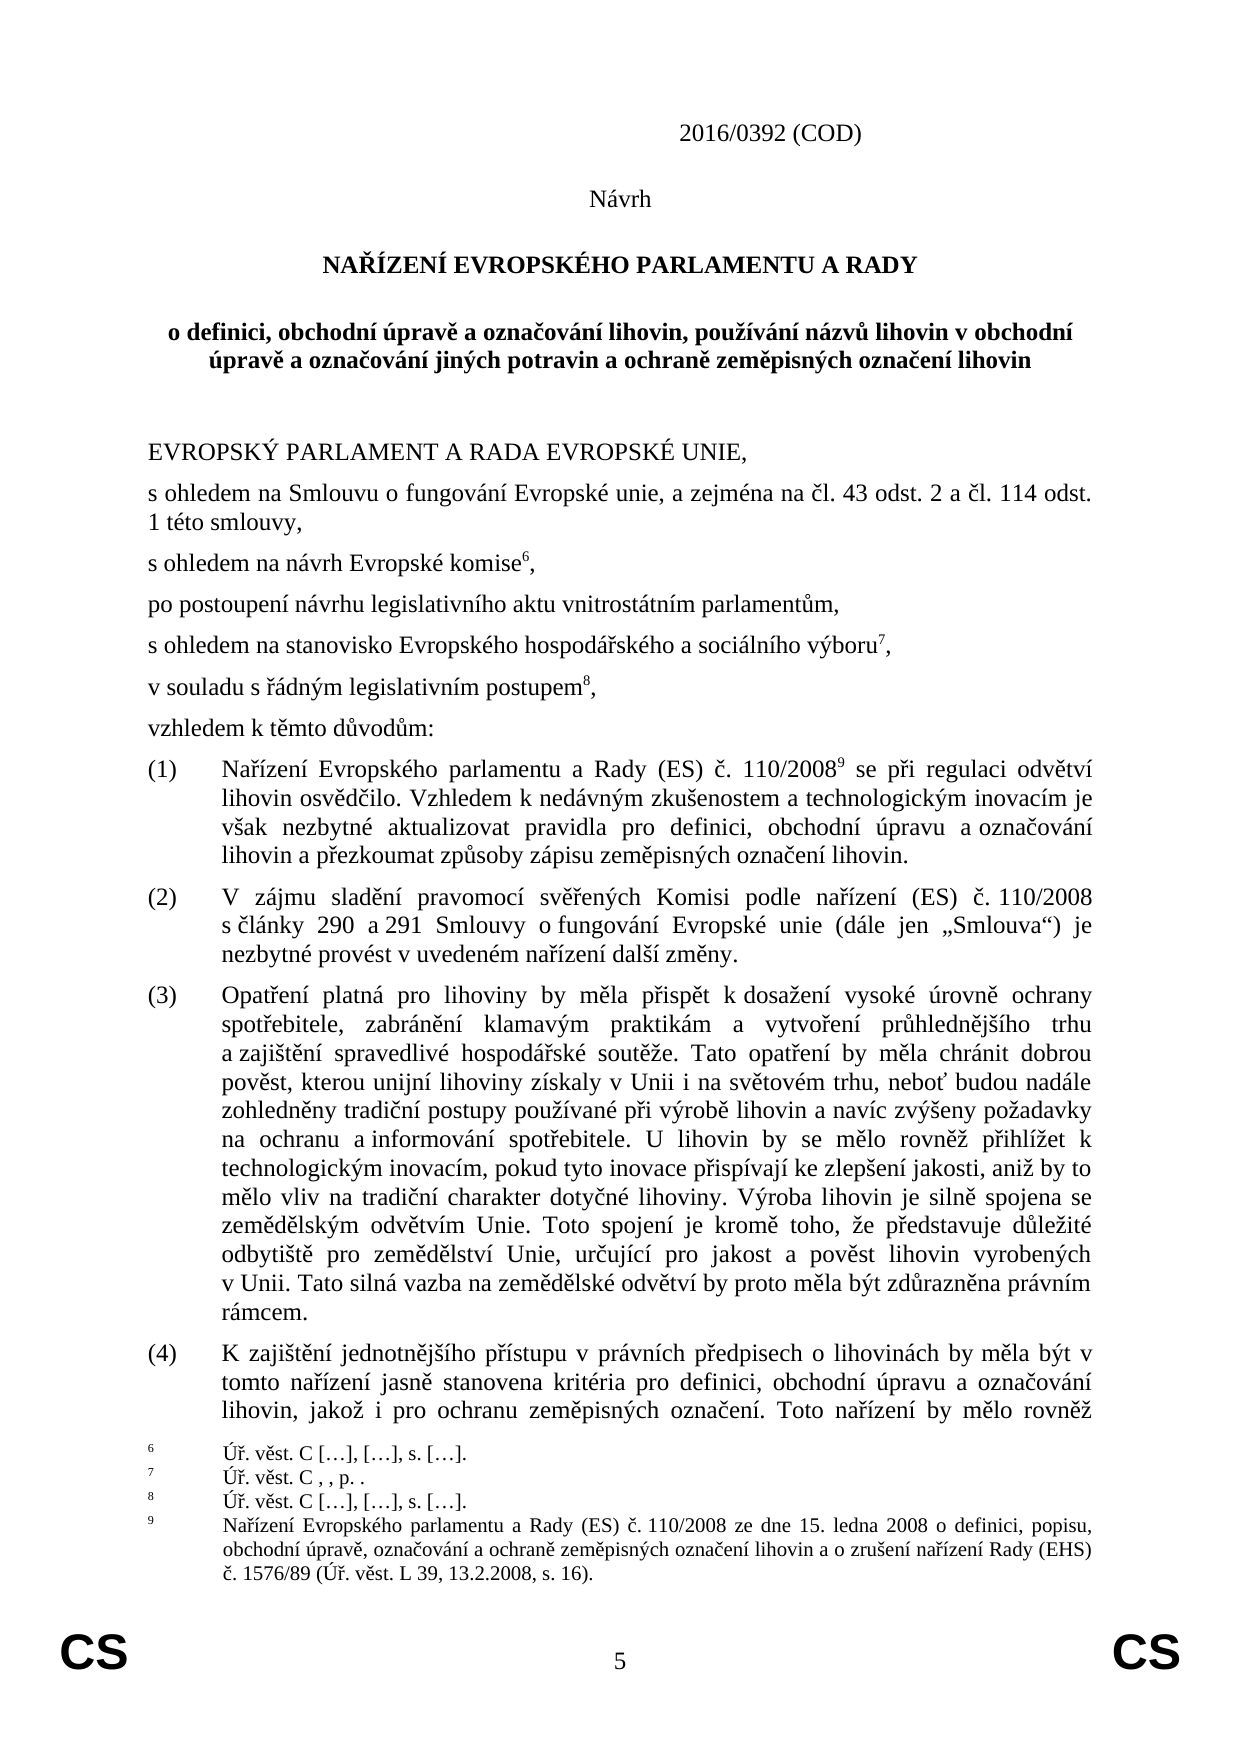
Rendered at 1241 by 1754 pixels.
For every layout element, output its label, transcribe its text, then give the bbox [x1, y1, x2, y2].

text (1) Nařízení Evropského parlamentu a Rady (ES) č. 110/2008 se při regulaci odvětví lihovin osvědčilo. Vzhledem k nedávným zkušenostem a technologickým inovacím je však nezbytné aktualizovat pravidla pro definici, obchodní úpravu a označování lihovin a přezkoumat způsoby zápisu zeměpisných označení lihovin. [148, 754, 1093, 869]
text Návrh [148, 184, 1093, 213]
text o definici, obchodní úpravě a označování lihovin, používání názvů lihovin v obchodní úpravě a označování jiných potravin a ochraně zeměpisných označení lihovin [148, 317, 1093, 374]
text s ohledem na Smlouvu o fungování Evropské unie, a zejména na čl. 43 odst. 2 a čl. 114 odst. 1 této smlouvy, [148, 478, 1093, 536]
text EVROPSKÝ PARLAMENT A RADA EVROPSKÉ UNIE, [148, 437, 1093, 466]
text (2) V zájmu sladění pravomocí svěřených Komisi podle nařízení (ES) č. 110/2008 s články 290 a 291 Smlouvy o fungování Evropské unie (dále jen „Smlouva“) je nezbytné provést v uvedeném nařízení další změny. [148, 882, 1093, 968]
text (3) Opatření platná pro lihoviny by měla přispět k dosažení vysoké úrovně ochrany spotřebitele, zabránění klamavým praktikám a vytvoření průhlednějšího trhu a zajištění spravedlivé hospodářské soutěže. Tato opatření by měla chránit dobrou pověst, kterou unijní lihoviny získaly v Unii i na světovém trhu, neboť budou nadále zohledněny tradiční postupy používané při výrobě lihovin a navíc zvýšeny požadavky na ochranu a informování spotřebitele. U lihovin by se mělo rovněž přihlížet k technologickým inovacím, pokud tyto inovace přispívají ke zlepšení jakosti, aniž by to mělo vliv na tradiční charakter dotyčné lihoviny. Výroba lihovin je silně spojena se zemědělským odvětvím Unie. Toto spojení je kromě toho, že představuje důležité odbytiště pro zemědělství Unie, určující pro jakost a pověst lihovin vyrobených v Unii. Tato silná vazba na zemědělské odvětví by proto měla být zdůrazněna právním rámcem. [148, 981, 1093, 1326]
text po postoupení návrhu legislativního aktu vnitrostátním parlamentům, [148, 589, 1093, 618]
text v souladu s řádným legislativním postupem, [148, 672, 1093, 701]
text s ohledem na návrh Evropské komise, [148, 548, 1093, 577]
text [148, 1338, 1093, 1424]
text vzhledem k těmto důvodům: [148, 713, 1093, 742]
text NAŘÍZENÍ EVROPSKÉHO PARLAMENTU A RADY [148, 251, 1093, 279]
text s ohledem na stanovisko Evropského hospodářského a sociálního výboru, [148, 631, 1093, 659]
text 2016/0392 (COD) [679, 118, 1093, 147]
